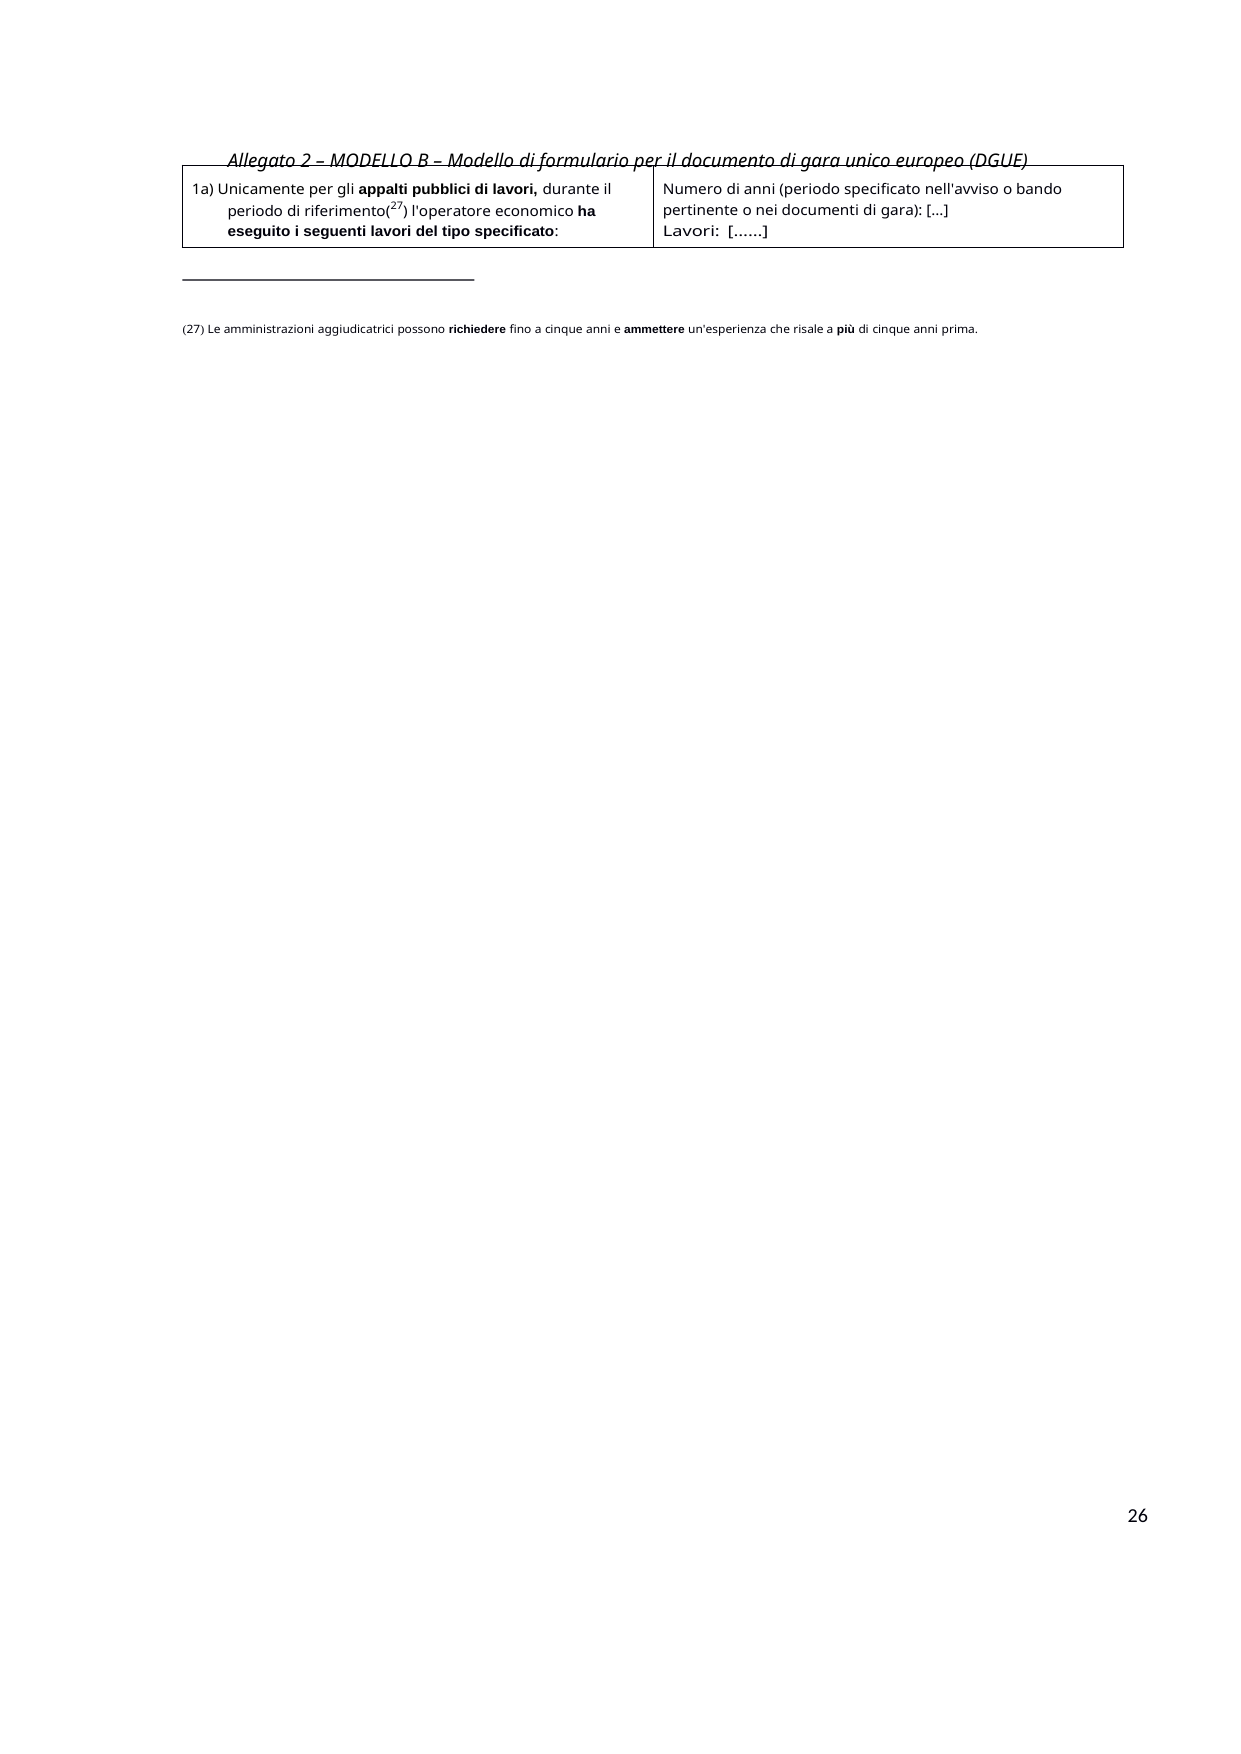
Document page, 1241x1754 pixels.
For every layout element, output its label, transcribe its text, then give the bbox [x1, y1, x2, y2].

table_cell Numero di anni (periodo specificato nell'avviso o bando pertinente o nei documenti di gara): […] Lavori: [……] [654, 166, 1123, 247]
text (27) Le amministrazioni aggiudicatrici possono richiedere fino a cinque anni e ammettere un'esperienza che risale a più di cinque anni prima. [182, 321, 1196, 337]
table_cell 1a) Unicamente per gli appalti pubblici di lavori, durante il periodo di riferimento(27) l'operatore economico ha eseguito i seguenti lavori del tipo specificato: [183, 166, 653, 247]
